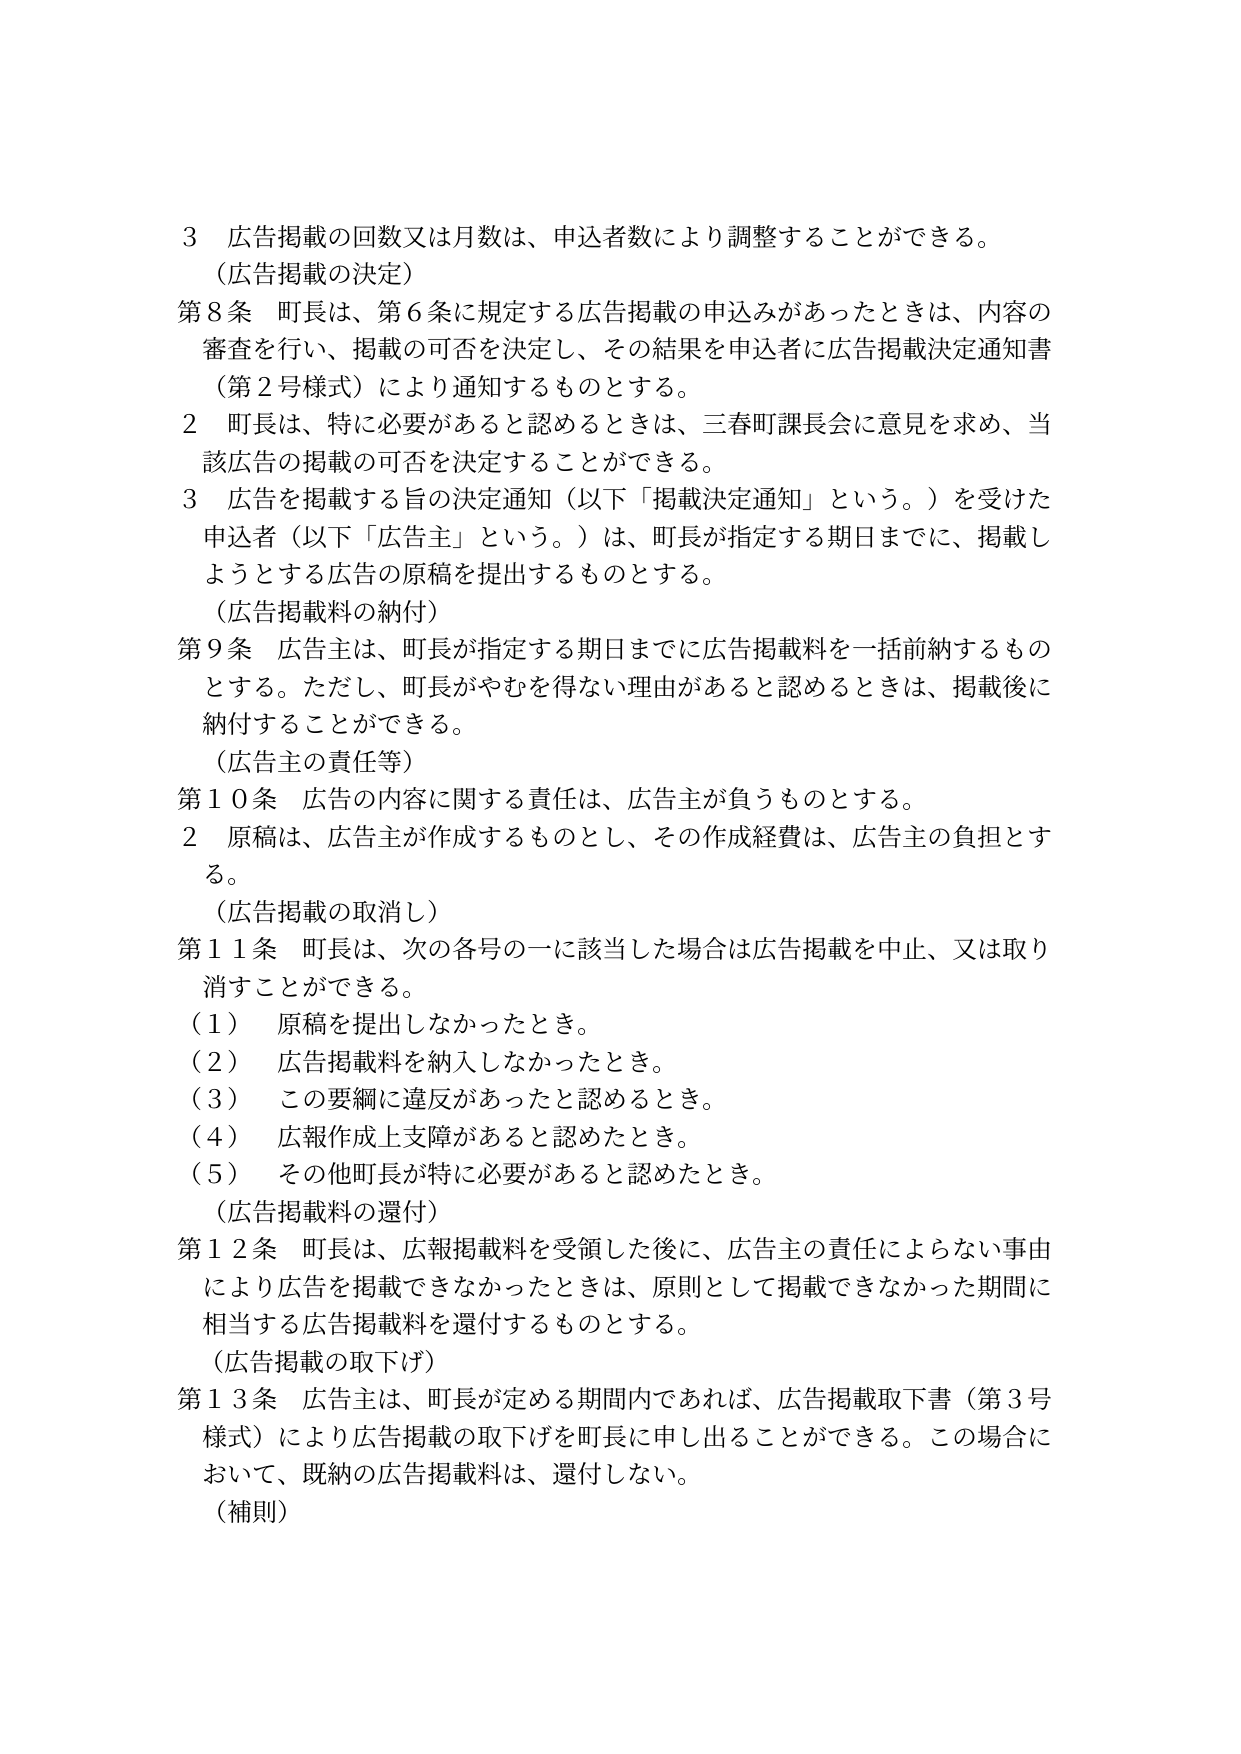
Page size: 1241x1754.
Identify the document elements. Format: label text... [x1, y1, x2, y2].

list 原稿を提出しなかったとき。 [177, 1004, 1063, 1042]
text 第１０条 広告の内容に関する責任は、広告主が負うものとする。 [177, 779, 1063, 817]
text 第１１条 町長は、次の各号の一に該当した場合は広告掲載を中止、又は取り消すことができる。 [177, 929, 1063, 1004]
text ３ 広告を掲載する旨の決定通知（以下「掲載決定通知」という。）を受けた申込者（以下「広告主」という。）は、町長が指定する期日までに、掲載しようとする広告の原稿を提出するものとする。 [177, 479, 1063, 592]
text ２ 原稿は、広告主が作成するものとし、その作成経費は、広告主の負担とする。 [177, 817, 1063, 892]
text 第９条 広告主は、町長が指定する期日までに広告掲載料を一括前納するものとする。ただし、町長がやむを得ない理由があると認めるときは、掲載後に納付することができる。 [177, 629, 1063, 742]
text （広告掲載料の納付） [177, 592, 1063, 629]
list 広報作成上支障があると認めたとき。 [177, 1117, 1063, 1154]
text （広告掲載の取下げ） [199, 1342, 1063, 1379]
list 広告掲載料を納入しなかったとき。 [177, 1042, 1063, 1079]
text （広告掲載の取消し） [177, 892, 1063, 929]
text 第１３条 広告主は、町長が定める期間内であれば、広告掲載取下書（第３号様式）により広告掲載の取下げを町長に申し出ることができる。この場合において、既納の広告掲載料は、還付しない。 [177, 1379, 1063, 1492]
list その他町長が特に必要があると認めたとき。 [177, 1154, 1063, 1192]
text 第１２条 町長は、広報掲載料を受領した後に、広告主の責任によらない事由により広告を掲載できなかったときは、原則として掲載できなかった期間に相当する広告掲載料を還付するものとする。 [177, 1229, 1063, 1342]
text （補則） [177, 1492, 1063, 1529]
list この要綱に違反があったと認めるとき。 [177, 1079, 1063, 1117]
text （広告掲載の決定） [177, 254, 1063, 292]
text （広告掲載料の還付） [177, 1192, 1063, 1229]
text ２ 町長は、特に必要があると認めるときは、三春町課長会に意見を求め、当該広告の掲載の可否を決定することができる。 [177, 404, 1063, 479]
text 第８条 町長は、第６条に規定する広告掲載の申込みがあったときは、内容の審査を行い、掲載の可否を決定し、その結果を申込者に広告掲載決定通知書（第２号様式）により通知するものとする。 [177, 292, 1063, 404]
text ３ 広告掲載の回数又は月数は、申込者数により調整することができる。 [177, 217, 1063, 254]
text （広告主の責任等） [177, 742, 1063, 779]
